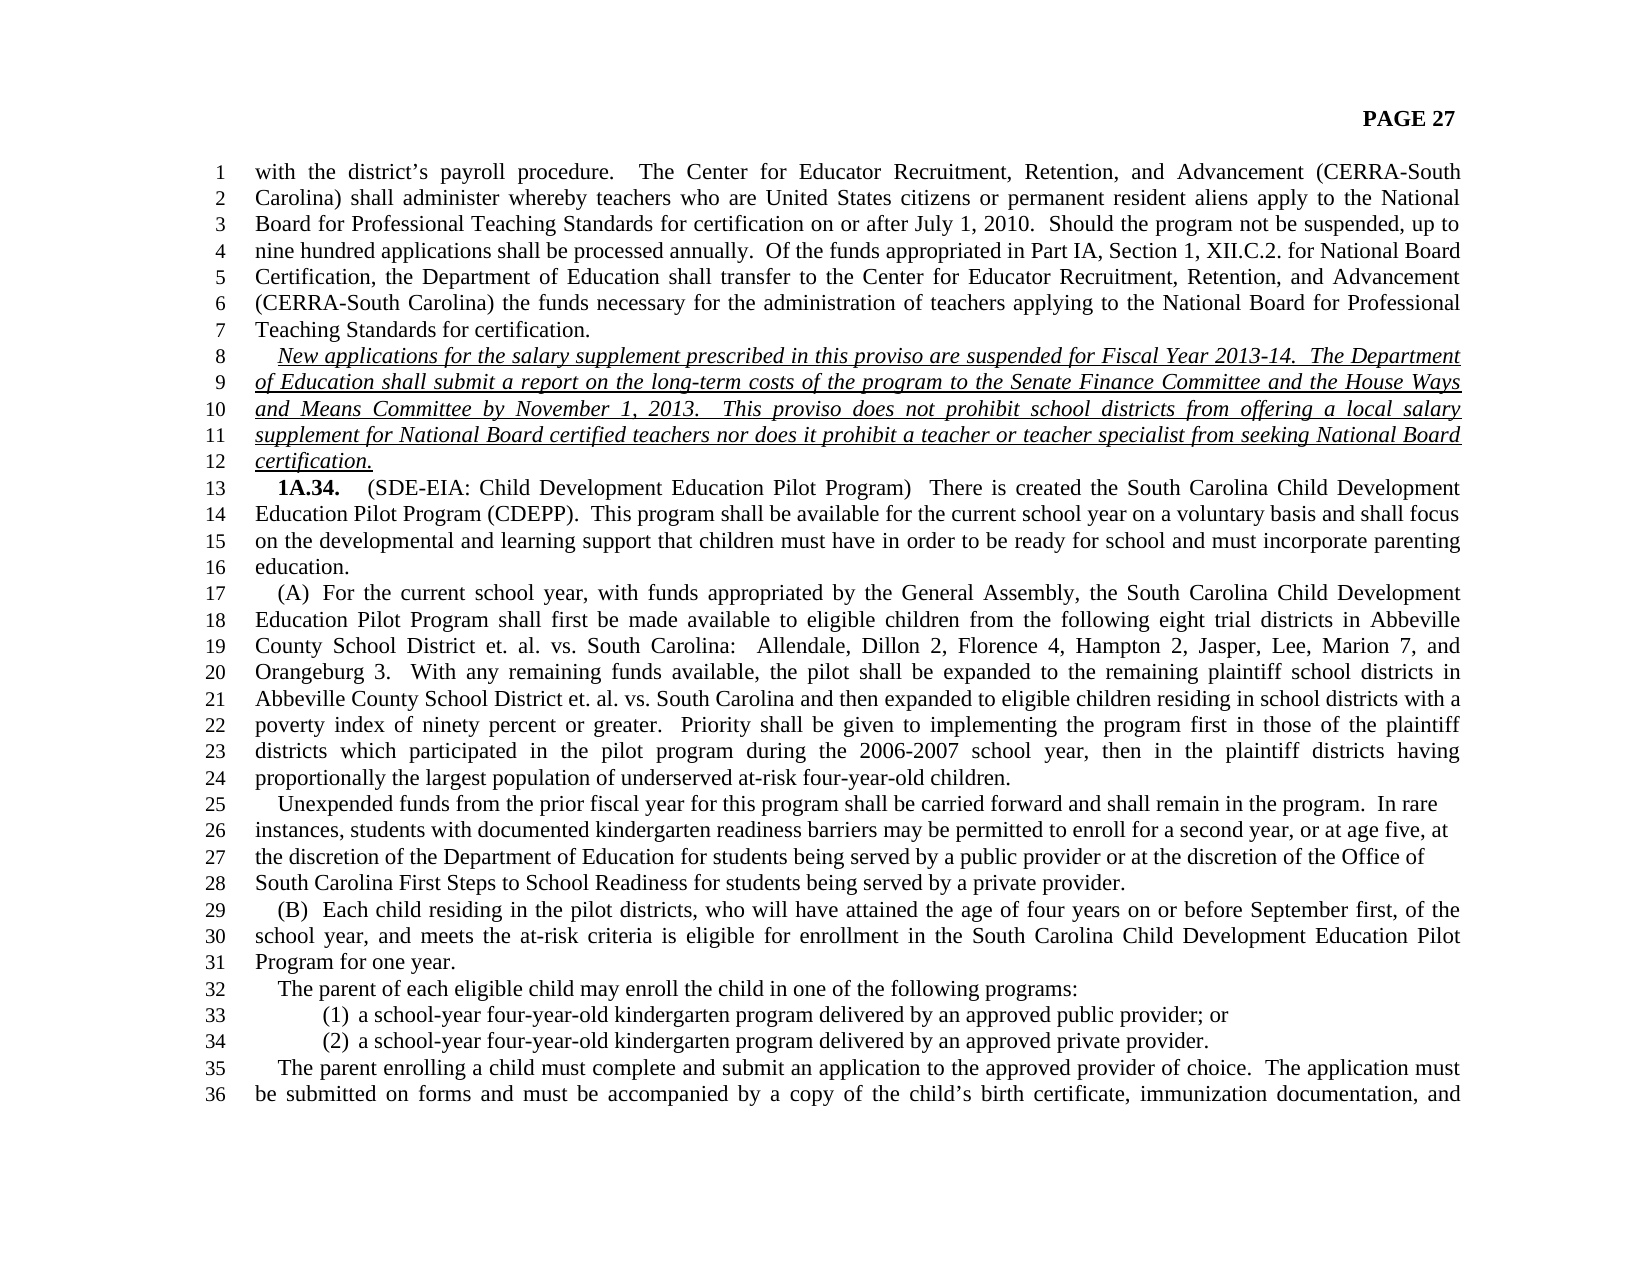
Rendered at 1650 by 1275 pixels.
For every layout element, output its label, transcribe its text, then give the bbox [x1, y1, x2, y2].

text New applications for the salary supplement prescribed in this proviso are suspended for Fiscal Year 2013-14. The Department of Education shall submit a report on the long-term costs of the program to the Senate Finance Committee and the House Ways and Means Committee by November 1, 2013. This proviso does not prohibit school districts from offering a local salary supplement for National Board certified teachers nor does it prohibit a teacher or teacher specialist from seeking National Board certification. [255, 445, 1462, 474]
text New applications for the salary supplement prescribed in this proviso are suspended for Fiscal Year 2013-14. The Department of Education shall submit a report on the long-term costs of the program to the Senate Finance Committee and the House Ways and Means Committee by November 1, 2013. This proviso does not prohibit school districts from offering a local salary supplement for National Board certified teachers nor does it prohibit a teacher or teacher specialist from seeking National Board certification. [255, 342, 1462, 391]
text Unexpended funds from the prior fiscal year for this program shall be carried forward and shall remain in the program. In rare instances, students with documented kindergarten readiness barriers may be permitted to enroll for a second year, or at age five, at the discretion of the Department of Education for students being served by a public provider or at the discretion of the Office of South Carolina First Steps to School Readiness for students being served by a private provider. [255, 790, 1462, 896]
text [255, 1054, 1462, 1106]
text (2) a school-year four-year-old kindergarten program delivered by an approved private provider. [255, 1027, 1462, 1054]
text The parent of each eligible child may enroll the child in one of the following programs: [255, 975, 1462, 1001]
text (A) For the current school year, with funds appropriated by the General Assembly, the South Carolina Child Development Education Pilot Program shall first be made available to eligible children from the following eight trial districts in Abbeville County School District et. al. vs. South Carolina: Allendale, Dillon 2, Florence 4, Hampton 2, Jasper, Lee, Marion 7, and Orangeburg 3. With any remaining funds available, the pilot shall be expanded to the remaining plaintiff school districts in Abbeville County School District et. al. vs. South Carolina and then expanded to eligible children residing in school districts with a poverty index of ninety percent or greater. Priority shall be given to implementing the program first in those of the plaintiff districts which participated in the pilot program during the 2006-2007 school year, then in the plaintiff districts having proportionally the largest population of underserved at-risk four-year-old children. [255, 579, 1462, 790]
text (1) a school-year four-year-old kindergarten program delivered by an approved public provider; or [255, 1001, 1462, 1027]
text (B) Each child residing in the pilot districts, who will have attained the age of four years on or before September first, of the school year, and meets the at-risk criteria is eligible for enrollment in the South Carolina Child Development Education Pilot Program for one year. [255, 896, 1462, 975]
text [255, 158, 1462, 342]
text 1A.34. (SDE-EIA: Child Development Education Pilot Program) There is created the South Carolina Child Development Education Pilot Program (CDEPP). This program shall be available for the current school year on a voluntary basis and shall focus on the developmental and learning support that children must have in order to be ready for school and must incorporate parenting education. [255, 474, 1462, 579]
